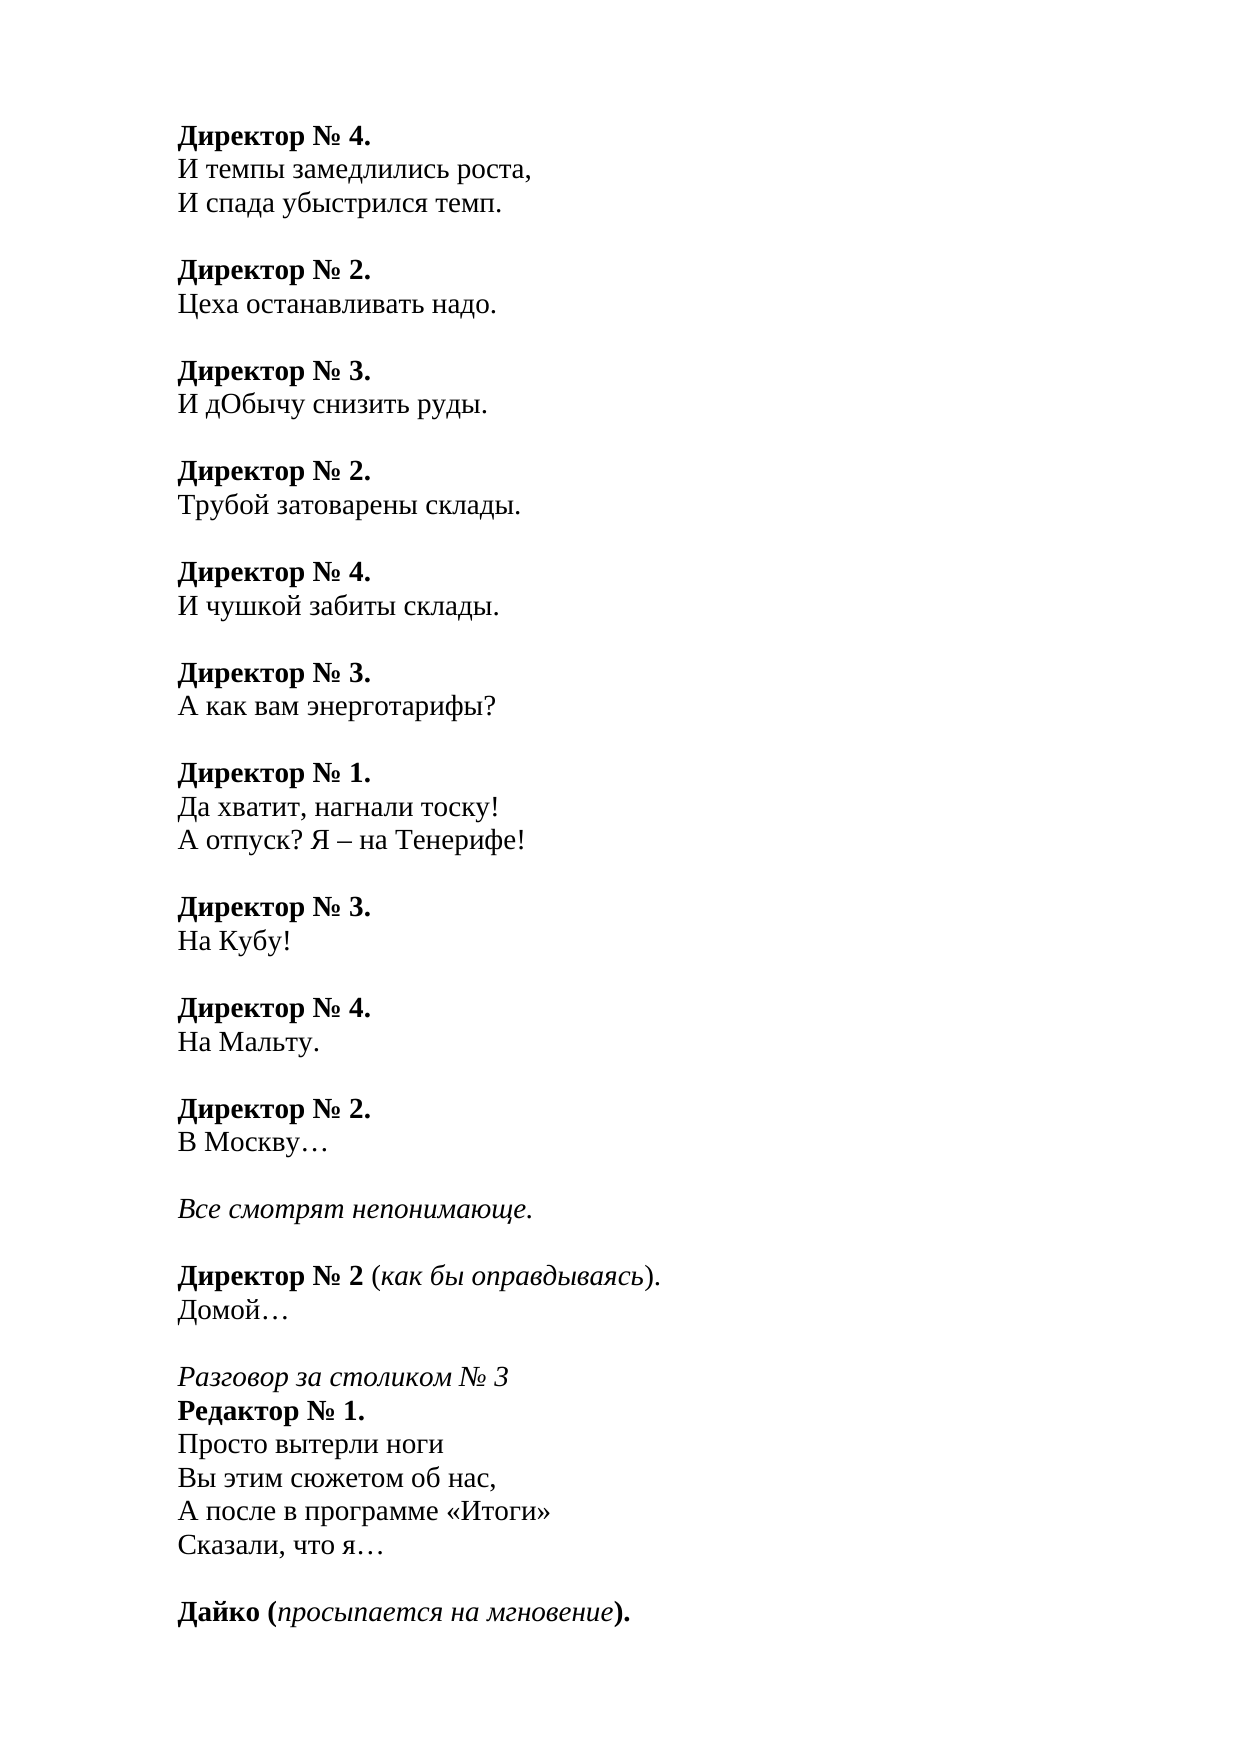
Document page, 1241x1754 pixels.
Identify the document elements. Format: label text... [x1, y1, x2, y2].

text В Москву… [177, 1124, 1152, 1158]
text Все смотрят непонимающе. [177, 1191, 1152, 1225]
text Директор № 2. [177, 453, 1152, 487]
text А отпуск? Я – на Тенерифе! [177, 822, 1152, 856]
text Директор № 2. [177, 252, 1152, 286]
text На Кубу! [177, 923, 1152, 957]
text А после в программе «Итоги» [177, 1493, 1152, 1527]
text Трубой затоварены склады. [177, 487, 1152, 521]
text И спада убыстрился темп. [177, 185, 1152, 219]
text И дОбычу снизить руды. [177, 386, 1152, 420]
text Домой… [177, 1292, 1152, 1326]
text Да хватит, нагнали тоску! [177, 789, 1152, 822]
text И чушкой забиты склады. [177, 588, 1152, 621]
text Директор № 3. [177, 353, 1152, 386]
text На Мальту. [177, 1024, 1152, 1057]
text Директор № 4. [177, 990, 1152, 1024]
text Разговор за столиком № 3 [177, 1359, 1152, 1393]
text Просто вытерли ноги [177, 1426, 1152, 1460]
text Директор № 3. [177, 655, 1152, 688]
text Дайко (просыпается на мгновение). [177, 1594, 1152, 1627]
text Сказали, что я… [177, 1527, 1152, 1560]
text Редактор № 1. [177, 1393, 1152, 1426]
text Директор № 4. [177, 554, 1152, 588]
text Директор № 2. [177, 1091, 1152, 1124]
text Директор № 4. [177, 118, 1152, 152]
text Директор № 3. [177, 889, 1152, 923]
text Директор № 1. [177, 755, 1152, 789]
text Цеха останавливать надо. [177, 286, 1152, 319]
text И темпы замедлились роста, [177, 152, 1152, 185]
text Директор № 2 (как бы оправдываясь). [177, 1258, 1152, 1292]
text Вы этим сюжетом об нас, [177, 1460, 1152, 1493]
text А как вам энерготарифы? [177, 688, 1152, 722]
